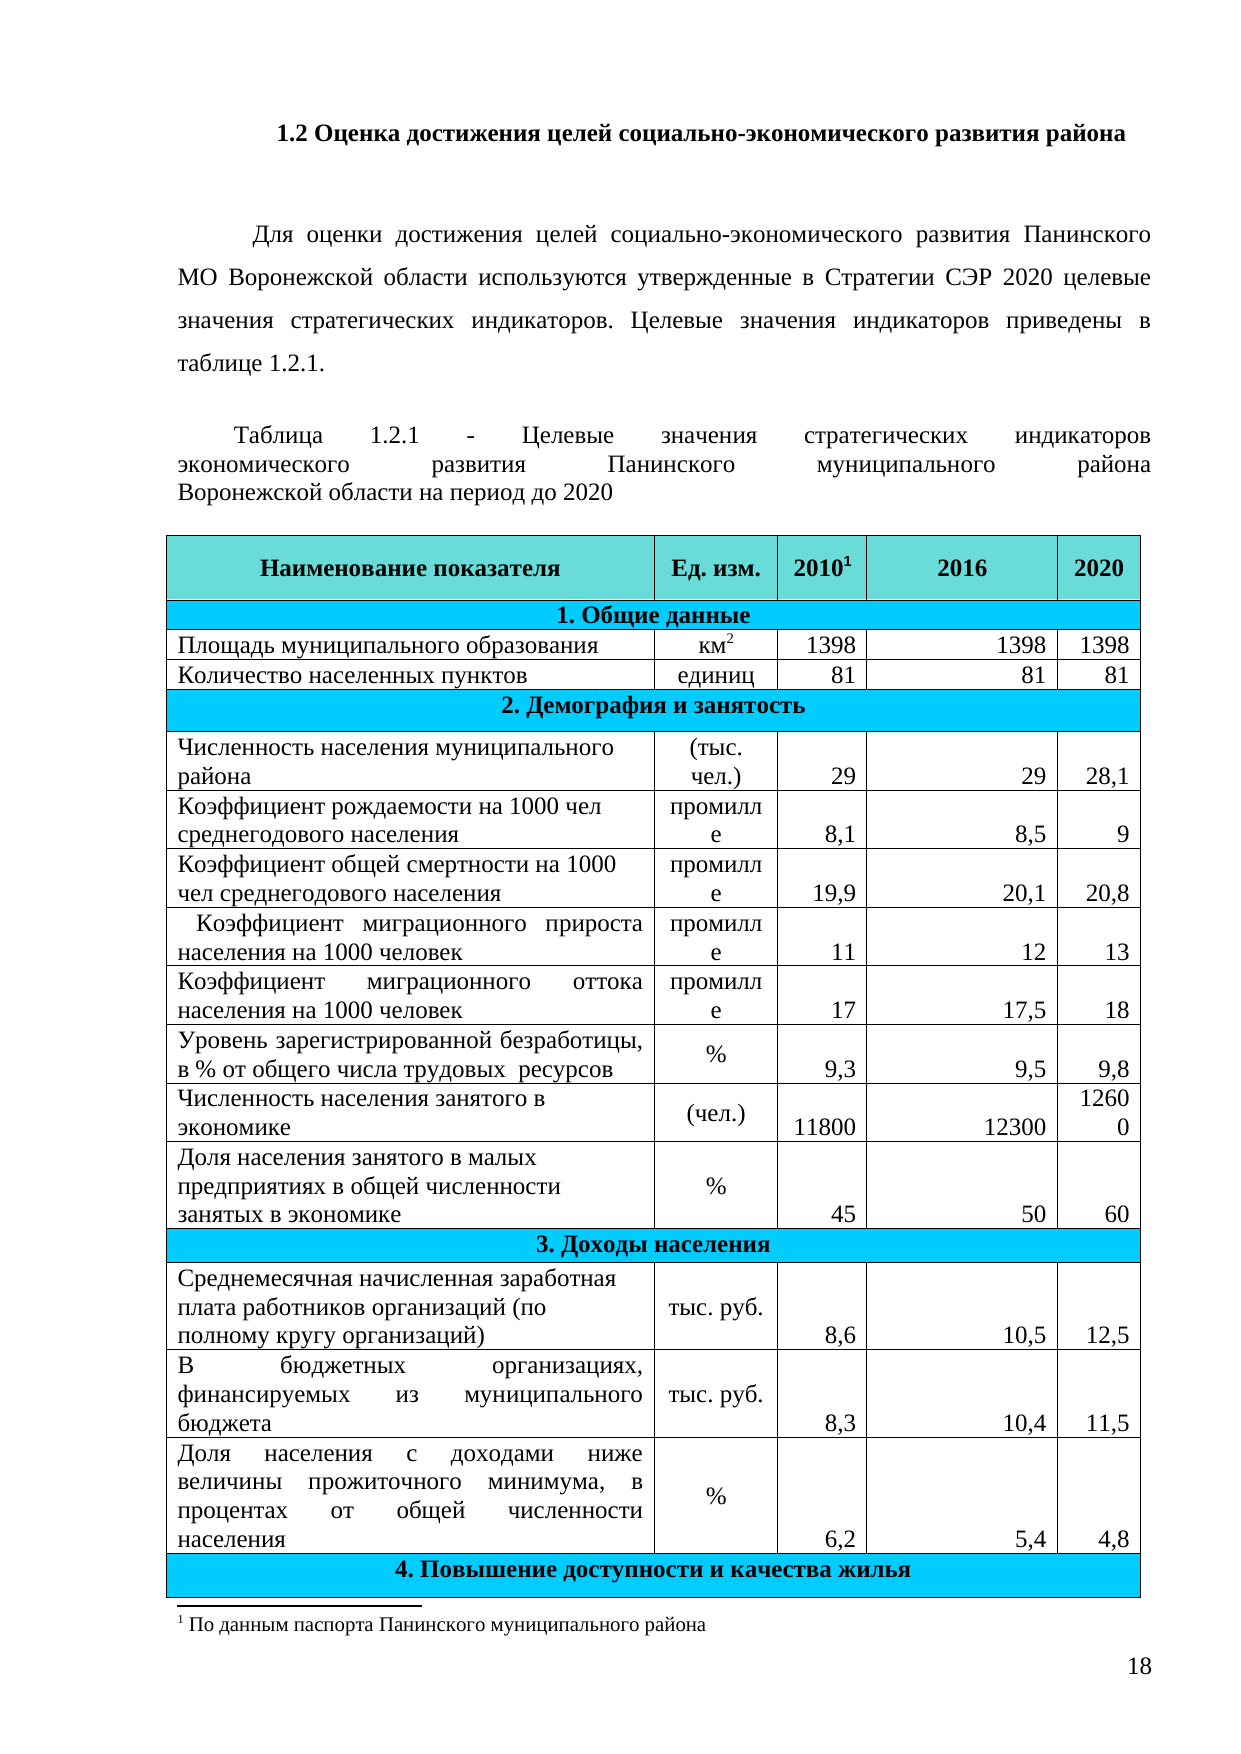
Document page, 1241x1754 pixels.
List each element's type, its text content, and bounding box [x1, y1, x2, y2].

table_cell 12,5 [1058, 1263, 1140, 1349]
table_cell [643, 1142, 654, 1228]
table_cell Количество населенных пунктов [167, 660, 654, 689]
table_cell 12300 [867, 1084, 1057, 1141]
table_cell % [655, 1142, 777, 1228]
table_cell 6,2 [778, 1438, 866, 1553]
table_cell 28,1 [1058, 732, 1140, 790]
table_cell 11800 [778, 1084, 866, 1141]
table_cell Уровень зарегистрированной безработицы, в % от общего числа трудовых ресурсов [167, 1025, 654, 1082]
table_header Ед. изм. [655, 536, 777, 599]
text Таблица 1.2.1 - Целевые значения стратегических индикаторов экономического развития Панинского муниципального района Воронежской области на период до 2020 [177, 420, 1152, 506]
table_cell Площадь муниципального образования [167, 630, 654, 659]
table_cell Коэффициент миграционного оттока населения на 1000 человек [167, 966, 654, 1024]
table_cell 10,5 [867, 1263, 1057, 1349]
table_cell 11 [778, 908, 866, 965]
table_cell 19,9 [778, 849, 866, 907]
table_cell 1. Общие данные [167, 601, 1140, 629]
table_header 2020 [1058, 536, 1140, 599]
text Для оценки достижения целей социально-экономического развития Панинского МО Воронежской области используются утвержденные в Стратегии СЭР 2020 целевые значения стратегических индикаторов. Целевые значения индикаторов приведены в таблице 1.2.1. [177, 219, 1152, 377]
table_cell % [655, 1025, 777, 1082]
table_cell 10,4 [867, 1350, 1057, 1437]
table_cell 1398 [778, 630, 866, 659]
table_cell тыс. руб. [655, 1350, 777, 1437]
table_cell % [655, 1438, 777, 1553]
table_cell 17,5 [867, 966, 1057, 1024]
table_cell 5,4 [867, 1438, 1057, 1553]
table_cell 45 [778, 1142, 866, 1228]
table_cell Коэффициент общей смертности на 1000 чел среднегодового населения [167, 849, 654, 907]
table_cell 4,8 [1058, 1438, 1140, 1553]
table_cell Коэффициент миграционного прироста населения на 1000 человек [167, 908, 654, 965]
table_cell 9,3 [778, 1025, 866, 1082]
table_cell Коэффициент рождаемости на 1000 чел среднегодового населения [167, 791, 654, 848]
table_cell 8,3 [778, 1350, 866, 1437]
table_cell 81 [1058, 660, 1140, 689]
table_cell 60 [1058, 1142, 1140, 1228]
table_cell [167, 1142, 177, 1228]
subtitle 1.2 Оценка достижения целей социально-экономического развития района [177, 118, 1152, 147]
table_cell 9 [1058, 791, 1140, 848]
table_cell 1398 [867, 630, 1057, 659]
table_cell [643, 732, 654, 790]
table_cell 8,6 [778, 1263, 866, 1349]
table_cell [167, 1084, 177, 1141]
table_cell 8,5 [867, 791, 1057, 848]
table_cell 12 [867, 908, 1057, 965]
table_header 2010 [778, 536, 866, 599]
table_cell Доля населения с доходами ниже величины прожиточного минимума, в процентах от общей численности населения [167, 1438, 654, 1553]
table_header Наименование показателя [167, 536, 654, 599]
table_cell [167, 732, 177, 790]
table_cell 17 [778, 966, 866, 1024]
table_cell 4. Повышение доступности и качества жилья [167, 1554, 1140, 1597]
table_cell 29 [778, 732, 866, 790]
table_cell 20,1 [867, 849, 1057, 907]
table_cell 1398 [1058, 630, 1140, 659]
table_cell 9,5 [867, 1025, 1057, 1082]
table_cell 81 [867, 660, 1057, 689]
table_header 2016 [867, 536, 1057, 599]
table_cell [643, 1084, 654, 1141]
table_cell тыс. руб. [655, 1263, 777, 1349]
table_cell 8,1 [778, 791, 866, 848]
table_cell 12600 [1058, 1084, 1140, 1141]
table_cell 50 [867, 1142, 1057, 1228]
table_cell 11,5 [1058, 1350, 1140, 1437]
table_cell Среднемесячная начисленная заработная плата работников организаций (по полному кругу организаций) [167, 1263, 654, 1349]
table_cell 3. Доходы населения [167, 1229, 1140, 1262]
table_cell В бюджетных организациях, финансируемых из муниципального бюджета [167, 1350, 654, 1437]
table_cell (чел.) [655, 1084, 777, 1141]
table_cell 2. Демография и занятость [167, 690, 1140, 731]
table_cell 18 [1058, 966, 1140, 1024]
table_cell 20,8 [1058, 849, 1140, 907]
table_cell 29 [867, 732, 1057, 790]
table_cell 9,8 [1058, 1025, 1140, 1082]
table_cell 13 [1058, 908, 1140, 965]
